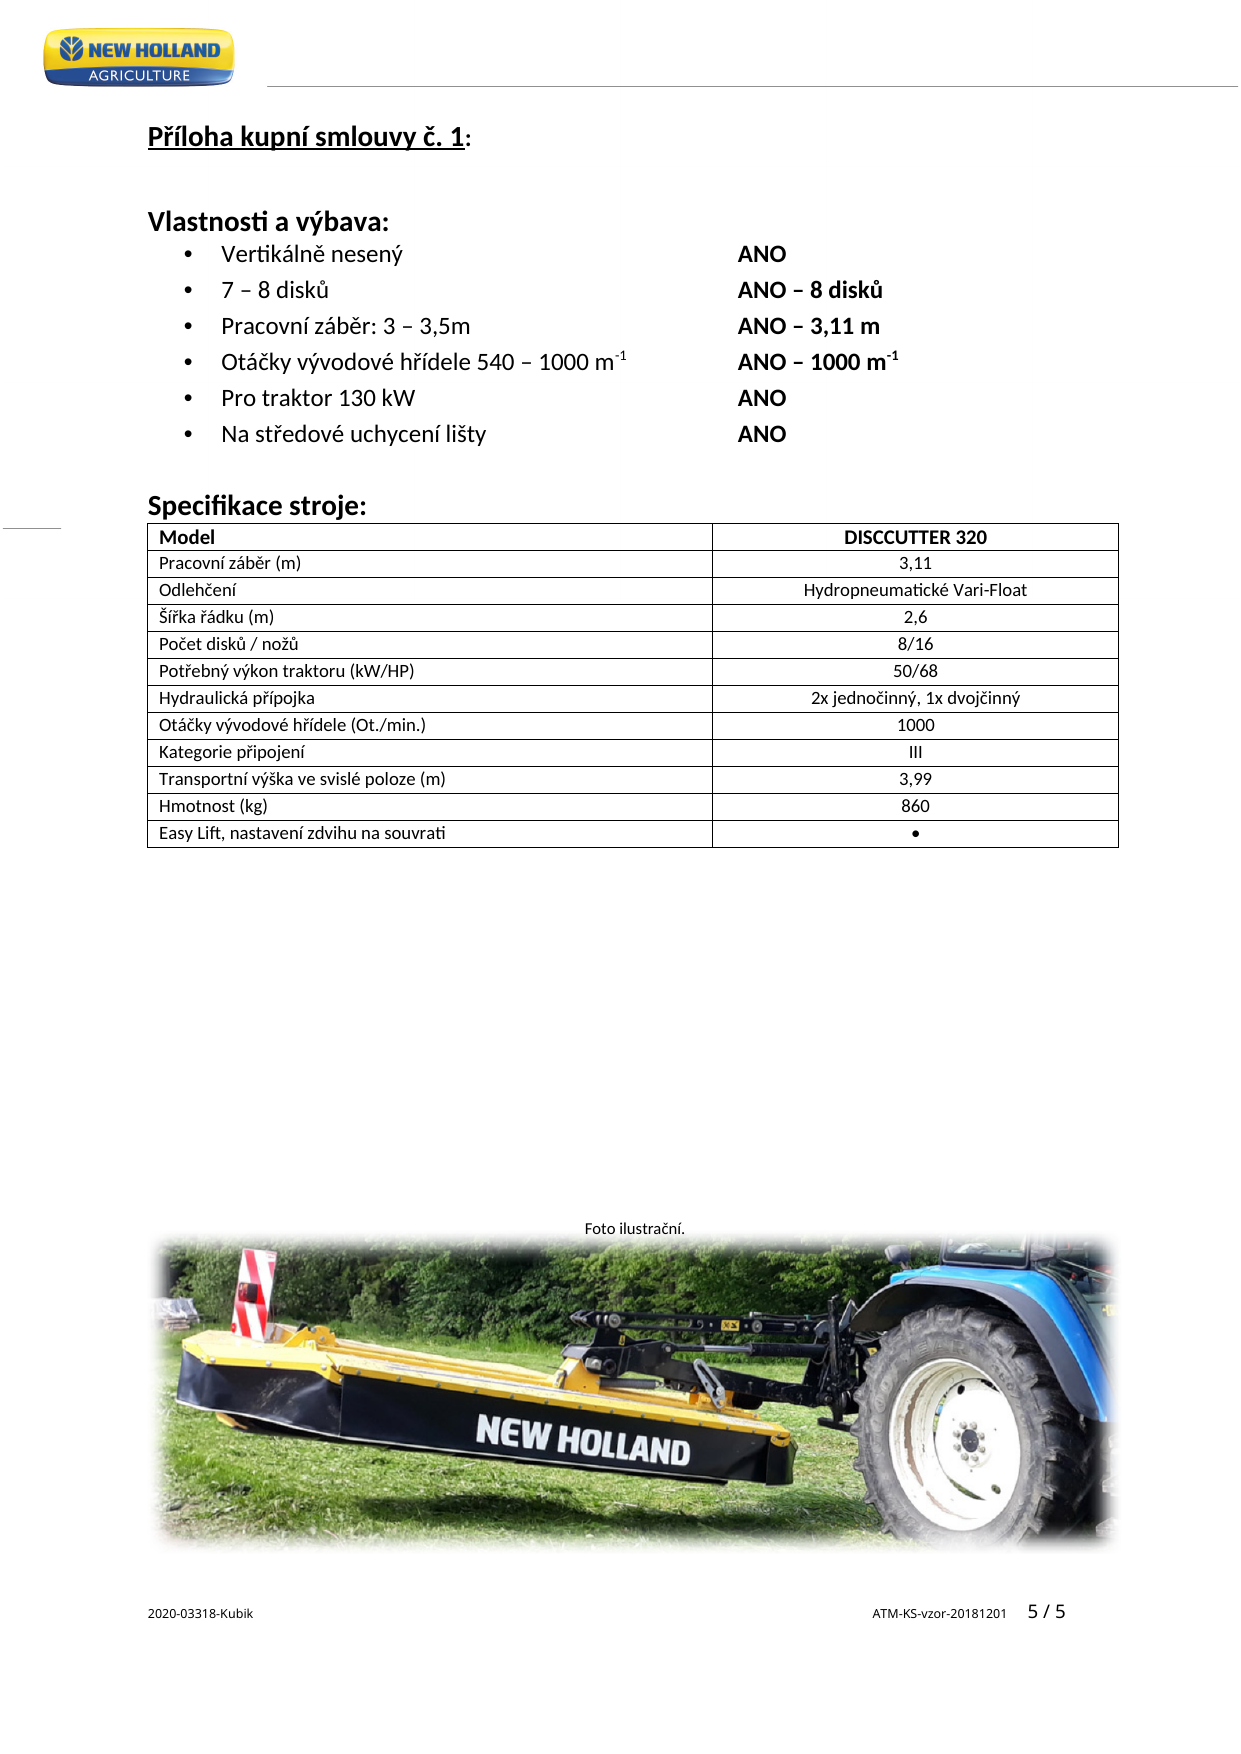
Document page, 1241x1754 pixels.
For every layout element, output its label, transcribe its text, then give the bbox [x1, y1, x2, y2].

text Foto ilustrační. [148, 1218, 1122, 1238]
table_cell III [713, 740, 1118, 766]
table_cell 1000 [713, 713, 1118, 739]
table_cell Počet disků / nožů [148, 632, 712, 658]
table_header DISCCUTTER 320 [713, 524, 1118, 550]
table_cell Odlehčení [148, 578, 712, 604]
list Pro traktor 130 kW ANO [184, 383, 1122, 413]
list Otáčky vývodové hřídele 540 – 1000 m-1 ANO – 1000 m-1 [184, 347, 1122, 377]
table_cell Transportní výška ve svislé poloze (m) [148, 767, 712, 793]
table_cell Easy Lift, nastavení zdvihu na souvrati [148, 821, 712, 847]
table_cell 3,99 [713, 767, 1118, 793]
table_cell • [713, 821, 1118, 847]
table_cell Otáčky vývodové hřídele (Ot./min.) [148, 713, 712, 739]
list Pracovní záběr: 3 – 3,5m ANO – 3,11 m [184, 311, 1122, 341]
picture [176, 1259, 1093, 1527]
list 7 – 8 disků ANO – 8 disků [184, 274, 1122, 305]
table_cell 3,11 [713, 551, 1118, 577]
table_cell Kategorie připojení [148, 740, 712, 766]
list Na středové uchycení lišty ANO [184, 419, 1122, 449]
table_cell Hydraulická přípojka [148, 686, 712, 712]
table_cell Hydropneumatické Vari-Float [713, 578, 1118, 604]
text Příloha kupní smlouvy č. 1: [148, 118, 1122, 154]
table_cell 2x jednočinný, 1x dvojčinný [713, 686, 1118, 712]
table_cell 50/68 [713, 659, 1118, 685]
table_cell Potřebný výkon traktoru (kW/HP) [148, 659, 712, 685]
table_cell Pracovní záběr (m) [148, 551, 712, 577]
list Vertikálně nesený ANO [184, 238, 1122, 269]
picture [2, 0, 1239, 599]
table_cell Šířka řádku (m) [148, 605, 712, 631]
table_cell 8/16 [713, 632, 1118, 658]
table_cell Hmotnost (kg) [148, 794, 712, 820]
text Specifikace stroje: [148, 487, 1122, 523]
table_cell 2,6 [713, 605, 1118, 631]
table_header Model [148, 524, 712, 550]
table_cell 860 [713, 794, 1118, 820]
text Vlastnosti a výbava: [148, 203, 1122, 238]
